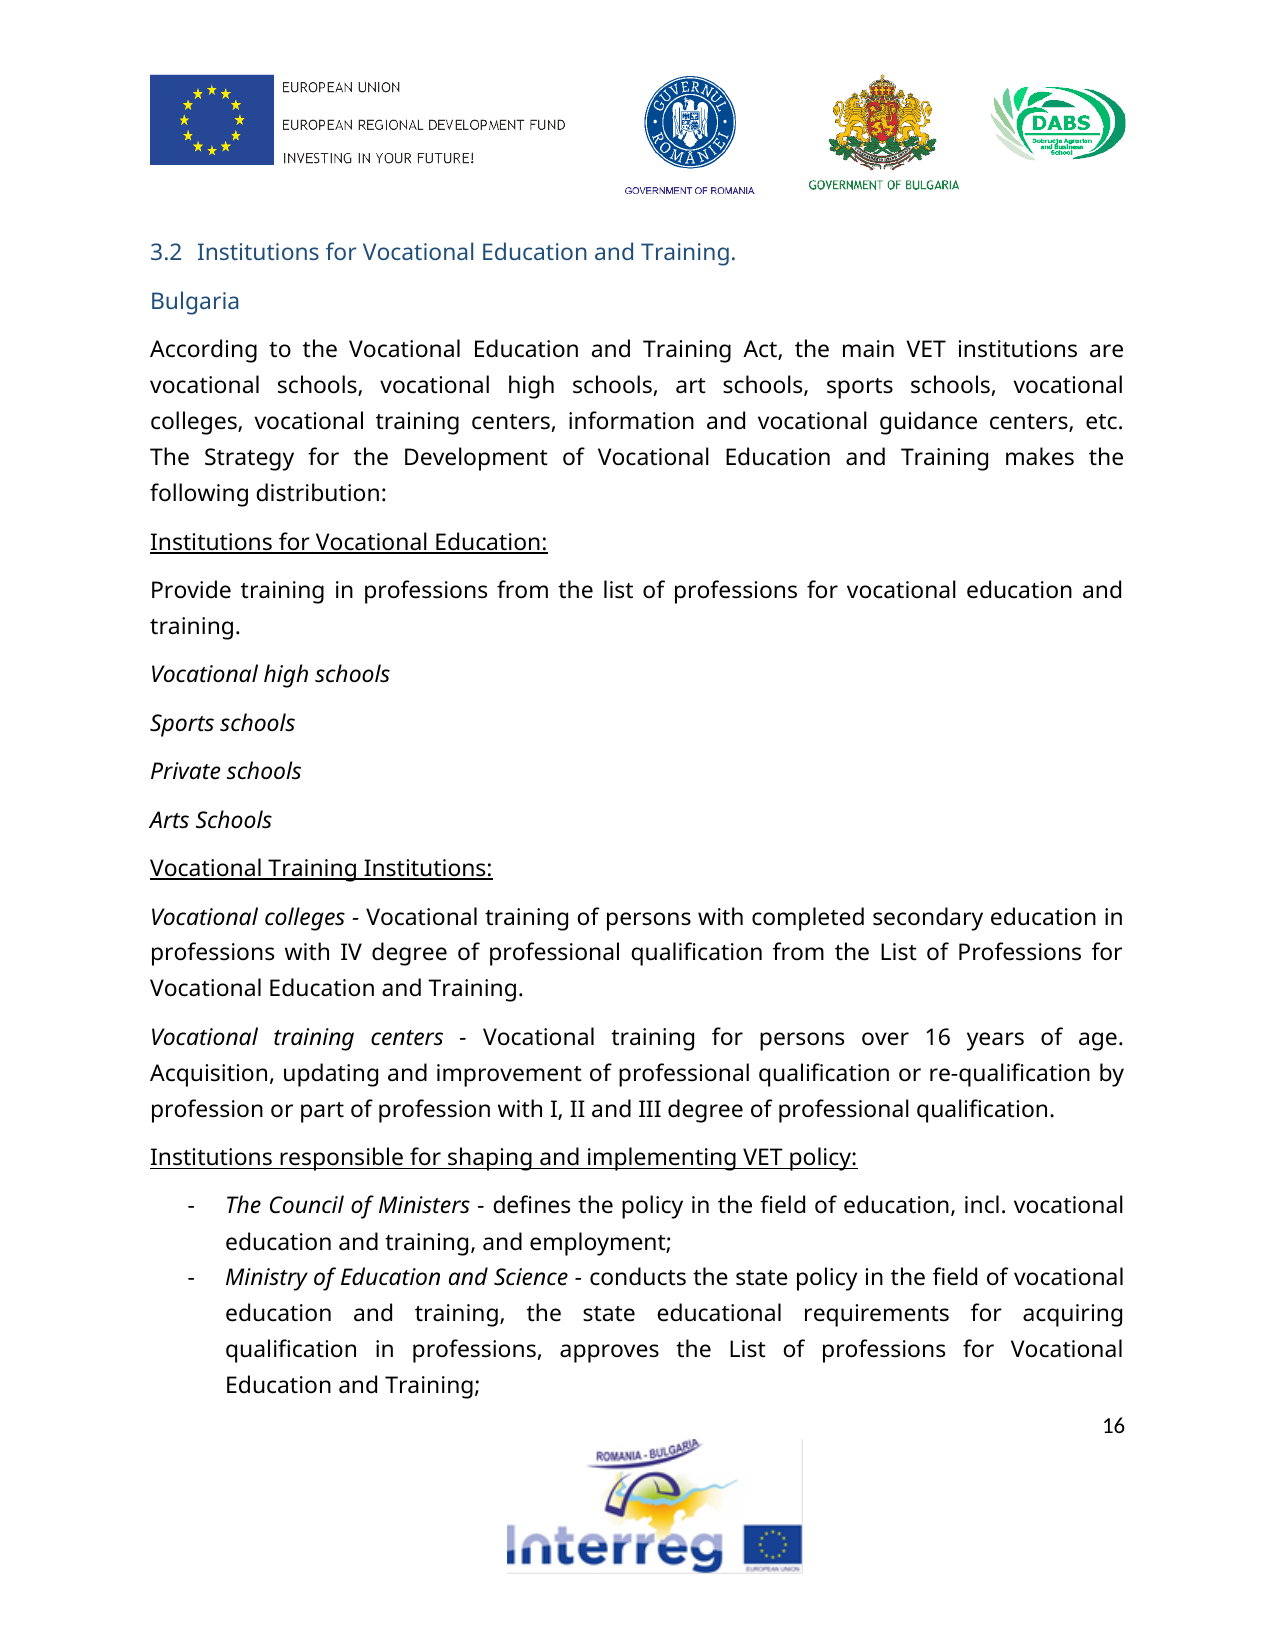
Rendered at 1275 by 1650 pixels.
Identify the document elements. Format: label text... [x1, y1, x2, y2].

text Institutions responsible for shaping and implementing VET policy: [150, 1141, 1125, 1172]
text Arts Schools [150, 803, 1125, 835]
text Private schools [150, 755, 1125, 786]
text Provide training in professions from the list of professions for vocational education and training. [150, 574, 1125, 641]
text According to the Vocational Education and Training Act, the main VET institutions are vocational schools, vocational high schools, art schools, sports schools, vocational colleges, vocational training centers, information and vocational guidance centers, etc. The Strategy for the Development of Vocational Education and Training makes the following distribution: [150, 333, 1125, 508]
picture [507, 1439, 804, 1575]
list Institutions for Vocational Education and Training. [150, 236, 1125, 268]
text Bulgaria [150, 285, 1125, 316]
picture [150, 74, 1126, 194]
text Vocational Training Institutions: [150, 852, 1125, 883]
list Ministry of Education and Science - conducts the state policy in the field of vocational education and training, the state educational requirements for acquiring qualification in professions, approves the List of professions for Vocational Education and Training; [187, 1261, 1125, 1400]
text Vocational high schools [150, 658, 1125, 689]
list The Council of Ministers - defines the policy in the field of education, incl. vocational education and training, and employment; [187, 1189, 1125, 1257]
text Institutions for Vocational Education: [150, 525, 1125, 557]
text Vocational colleges - Vocational training of persons with completed secondary education in professions with IV degree of professional qualification from the List of Professions for Vocational Education and Training. [150, 900, 1125, 1003]
text Sports schools [150, 707, 1125, 738]
text Vocational training centers - Vocational training for persons over 16 years of age. Acquisition, updating and improvement of professional qualification or re-qualification by profession or part of profession with I, II and III degree of professional qualification. [150, 1021, 1125, 1124]
